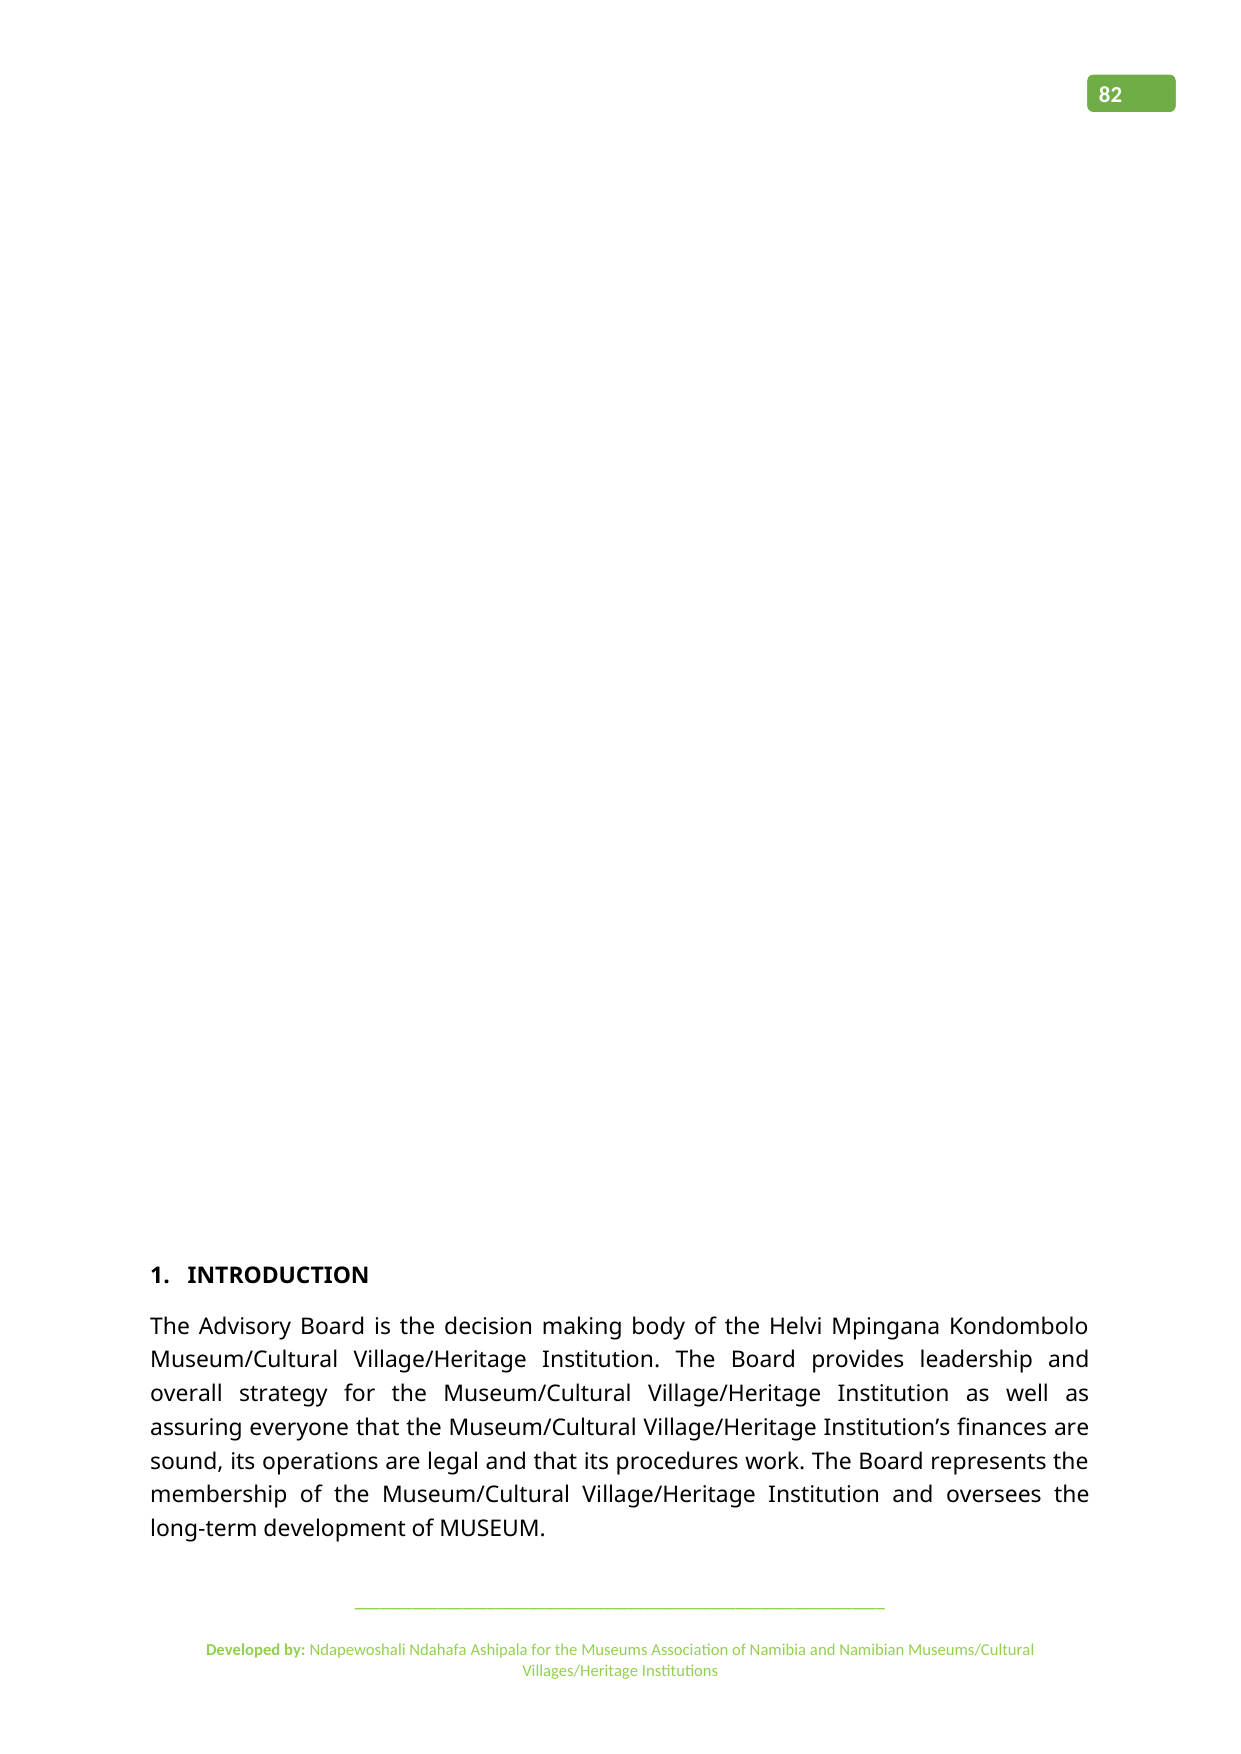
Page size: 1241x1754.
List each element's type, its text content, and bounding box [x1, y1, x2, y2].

list INTRODUCTION [150, 1259, 1090, 1290]
text The Advisory Board is the decision making body of the Helvi Mpingana Kondombolo Museum/Cultural Village/Heritage Institution. The Board provides leadership and overall strategy for the Museum/Cultural Village/Heritage Institution as well as assuring everyone that the Museum/Cultural Village/Heritage Institution’s finances are sound, its operations are legal and that its procedures work. The Board represents the membership of the Museum/Cultural Village/Heritage Institution and oversees the long-term development of MUSEUM. [150, 1309, 1090, 1543]
